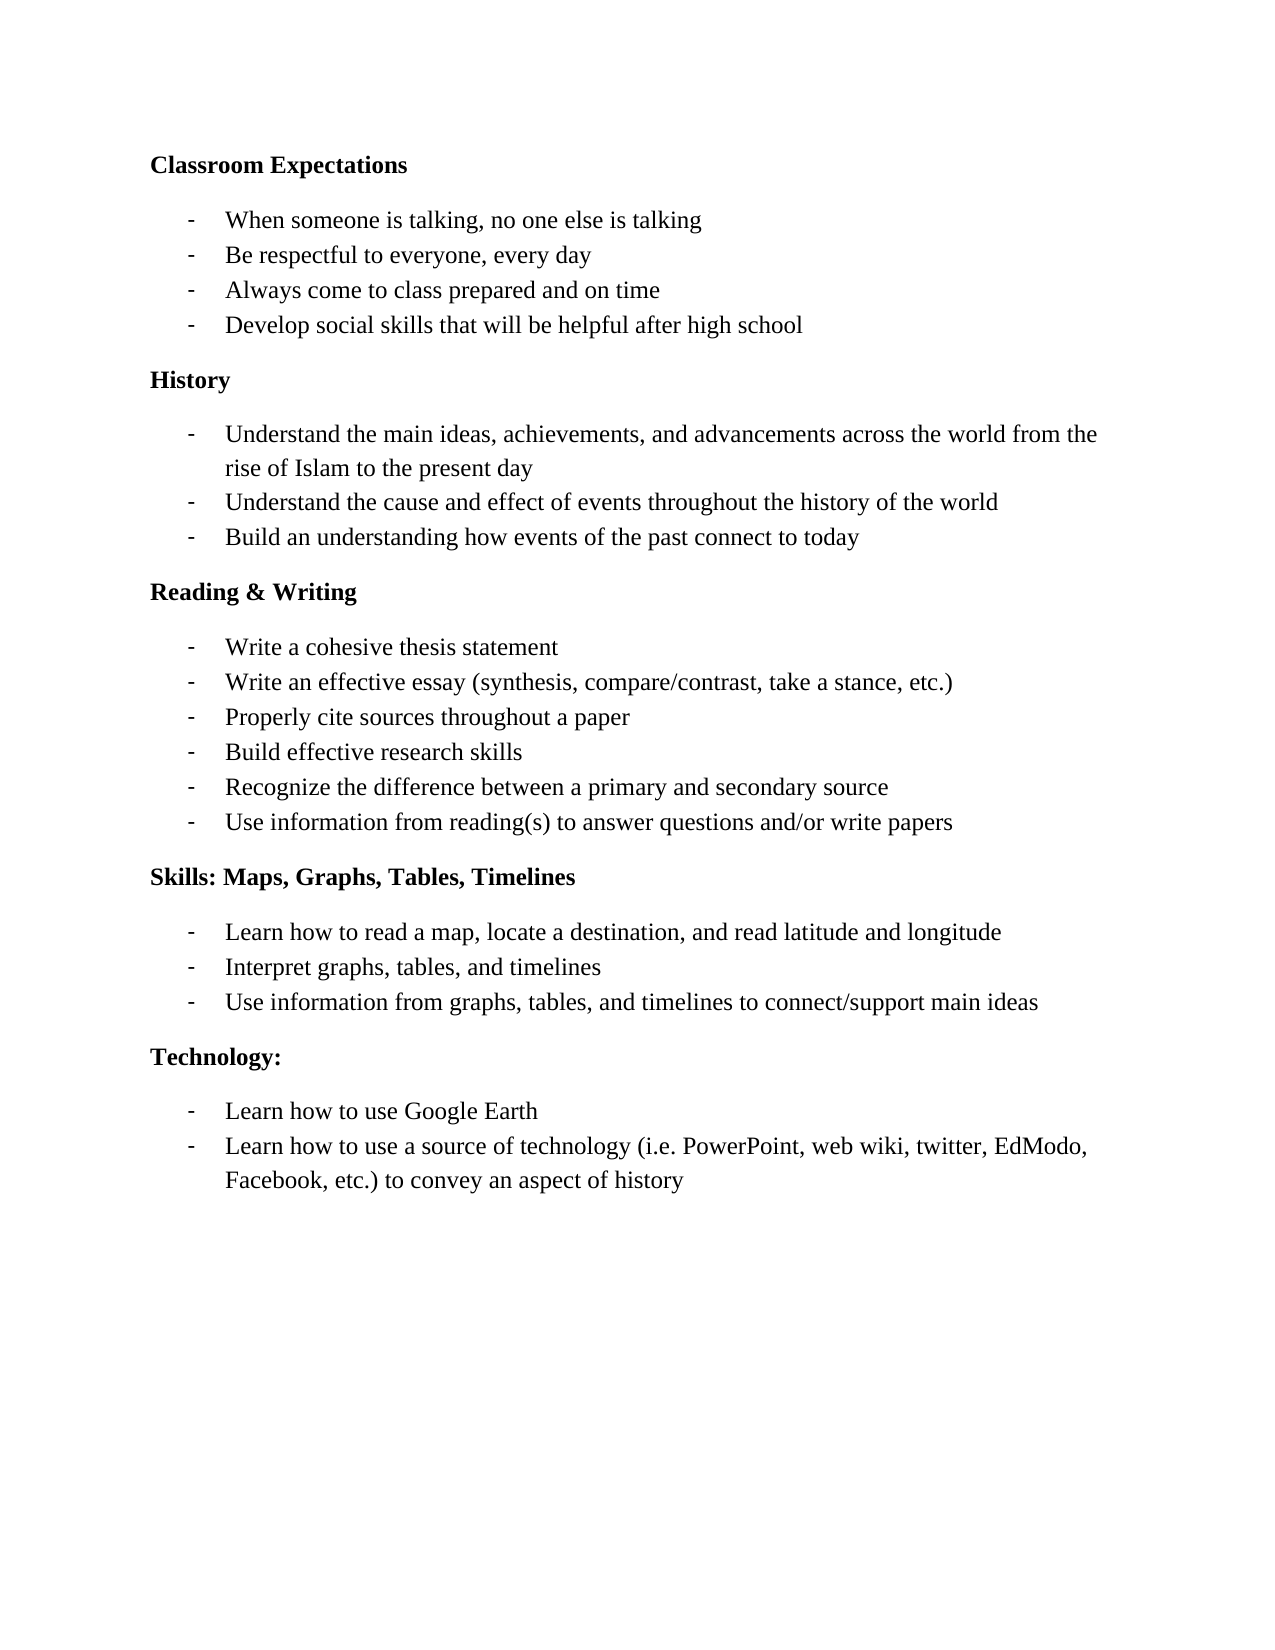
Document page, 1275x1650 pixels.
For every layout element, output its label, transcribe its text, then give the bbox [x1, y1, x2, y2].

list Be respectful to everyone, every day [187, 239, 1125, 269]
text Skills: Maps, Graphs, Tables, Timelines [150, 862, 1125, 891]
list Use information from reading(s) to answer questions and/or write papers [187, 806, 1125, 837]
list Build an understanding how events of the past connect to today [187, 521, 1125, 552]
list Learn how to read a map, locate a destination, and read latitude and longitude [187, 916, 1125, 946]
list Always come to class prepared and on time [187, 274, 1125, 304]
list When someone is talking, no one else is talking [187, 204, 1125, 234]
text Technology: [150, 1042, 1125, 1070]
list Recognize the difference between a primary and secondary source [187, 771, 1125, 802]
list Learn how to use a source of technology (i.e. PowerPoint, web wiki, twitter, EdModo, Facebook, etc.) to convey an aspect of history [187, 1130, 1125, 1194]
list Properly cite sources throughout a paper [187, 701, 1125, 732]
list Use information from graphs, tables, and timelines to connect/support main ideas [187, 986, 1125, 1016]
list Write a cohesive thesis statement [187, 631, 1125, 662]
list Learn how to use Google Earth [187, 1095, 1125, 1126]
list Interpret graphs, tables, and timelines [187, 951, 1125, 981]
list Develop social skills that will be helpful after high school [187, 309, 1125, 339]
list Understand the cause and effect of events throughout the history of the world [187, 486, 1125, 517]
list Build effective research skills [187, 736, 1125, 767]
text Classroom Expectations [150, 150, 1125, 179]
list Understand the main ideas, achievements, and advancements across the world from the rise of Islam to the present day [187, 418, 1125, 482]
list Write an effective essay (synthesis, compare/contrast, take a stance, etc.) [187, 666, 1125, 697]
text History [150, 365, 1125, 393]
text Reading & Writing [150, 577, 1125, 606]
